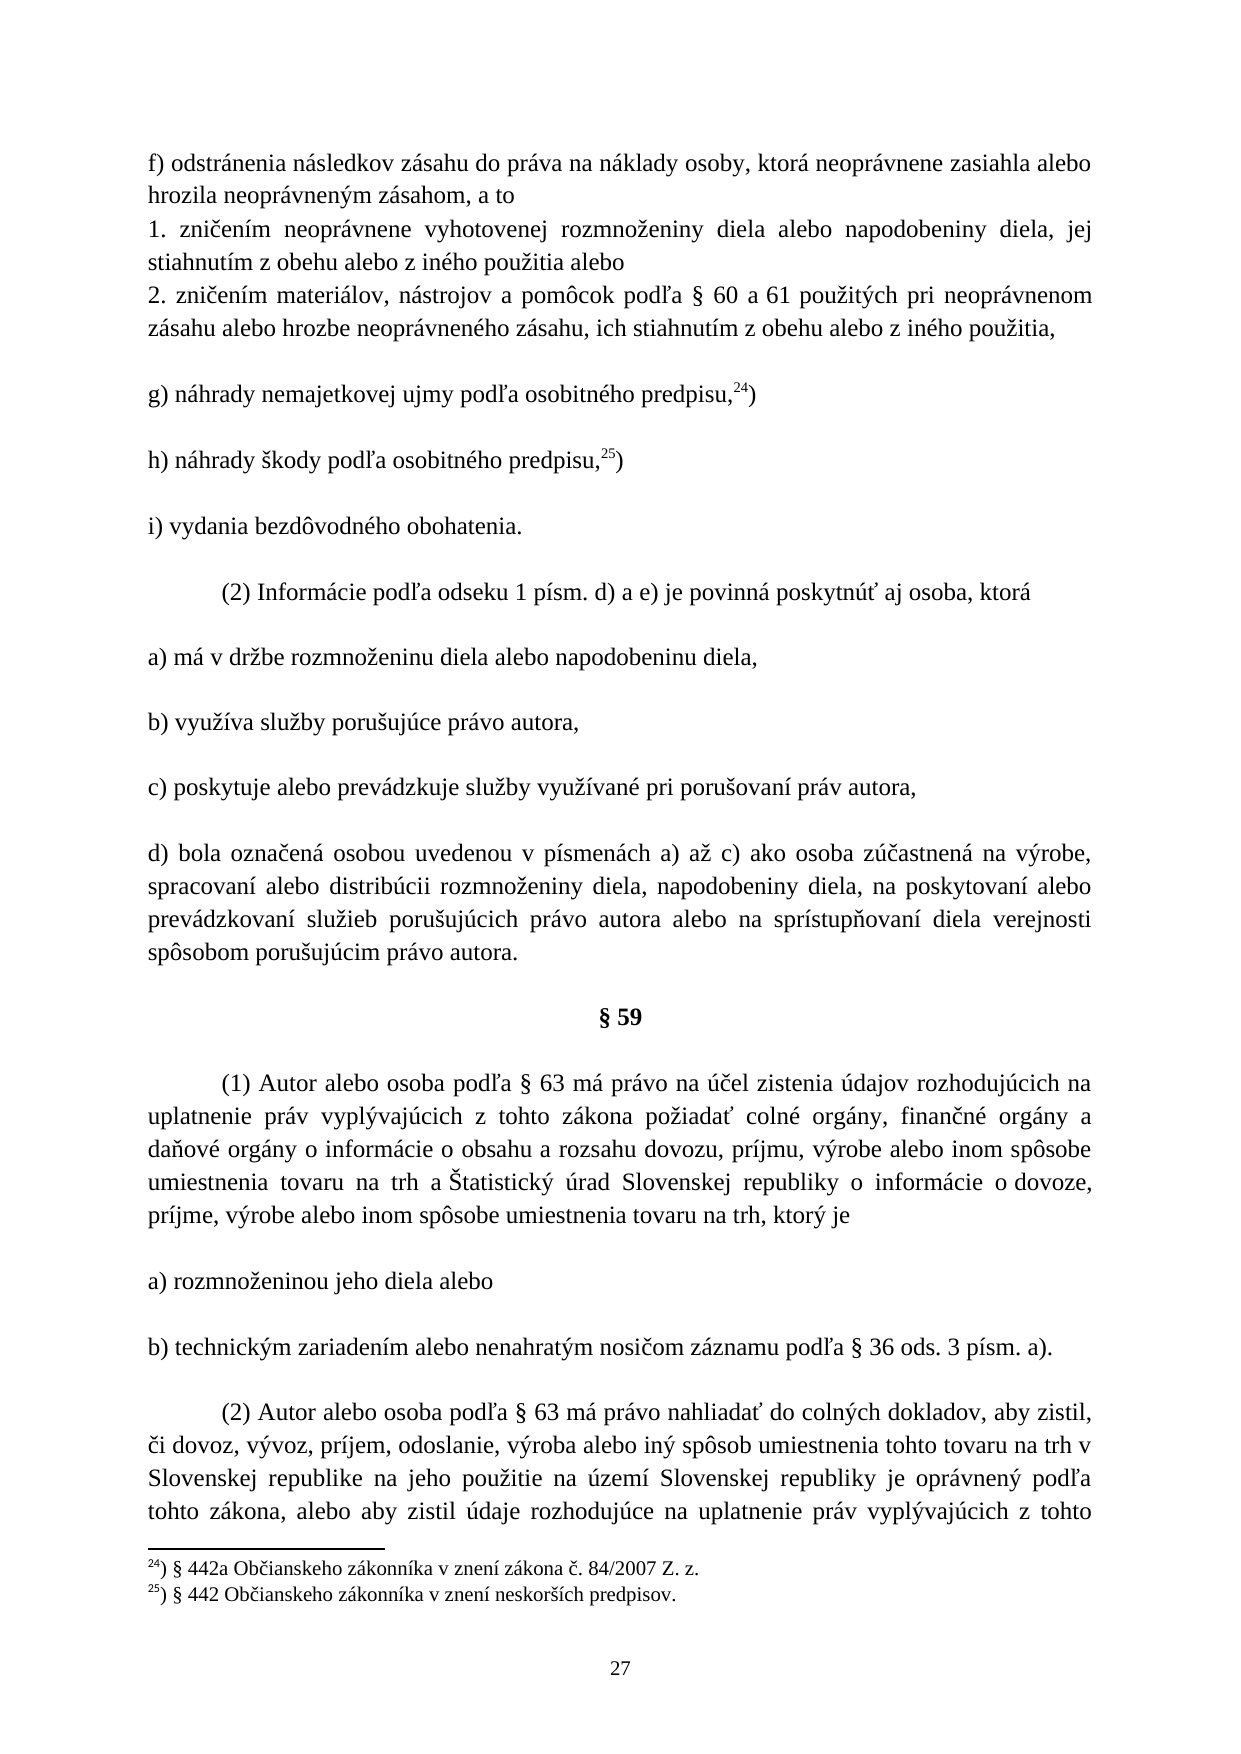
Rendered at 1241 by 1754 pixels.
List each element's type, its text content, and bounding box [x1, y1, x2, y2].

text f) odstránenia následkov zásahu do práva na náklady osoby, ktorá neoprávnene zasiahla alebo hrozila neoprávneným zásahom, a to [148, 148, 1093, 209]
text a) má v držbe rozmnoženinu diela alebo napodobeninu diela, [148, 642, 1093, 671]
text i) vydania bezdôvodného obohatenia. [148, 511, 1093, 539]
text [148, 1397, 1093, 1525]
text (1) Autor alebo osoba podľa § 63 má právo na účel zistenia údajov rozhodujúcich na uplatnenie práv vyplývajúcich z tohto zákona požiadať colné orgány, finančné orgány a daňové orgány o informácie o obsahu a rozsahu dovozu, príjmu, výrobe alebo inom spôsobe umiestnenia tovaru na trh a Štatistický úrad Slovenskej republiky o informácie o dovoze, príjme, výrobe alebo inom spôsobe umiestnenia tovaru na trh, ktorý je [148, 1068, 1093, 1229]
text b) technickým zariadením alebo nenahratým nosičom záznamu podľa § 36 ods. 3 písm. a). [148, 1332, 1093, 1361]
text § 59 [148, 1002, 1093, 1031]
text 1. zničením neoprávnene vyhotovenej rozmnoženiny diela alebo napodobeniny diela, jej stiahnutím z obehu alebo z iného použitia alebo [148, 214, 1093, 275]
text a) rozmnoženinou jeho diela alebo [148, 1266, 1093, 1295]
text d) bola označená osobou uvedenou v písmenách a) až c) ako osoba zúčastnená na výrobe, spracovaní alebo distribúcii rozmnoženiny diela, napodobeniny diela, na poskytovaní alebo prevádzkovaní služieb porušujúcich právo autora alebo na sprístupňovaní diela verejnosti spôsobom porušujúcim právo autora. [148, 838, 1093, 966]
text g) náhrady nemajetkovej ujmy podľa osobitného predpisu,) [148, 379, 1093, 407]
text c) poskytuje alebo prevádzkuje služby využívané pri porušovaní práv autora, [148, 772, 1093, 801]
text 2. zničením materiálov, nástrojov a pomôcok podľa § 60 a 61 použitých pri neoprávnenom zásahu alebo hrozbe neoprávneného zásahu, ich stiahnutím z obehu alebo z iného použitia, [148, 280, 1093, 341]
text h) náhrady škody podľa osobitného predpisu,) [148, 445, 1093, 473]
text b) využíva služby porušujúce právo autora, [148, 707, 1093, 736]
text (2) Informácie podľa odseku 1 písm. d) a e) je povinná poskytnúť aj osoba, ktorá [148, 577, 1093, 606]
